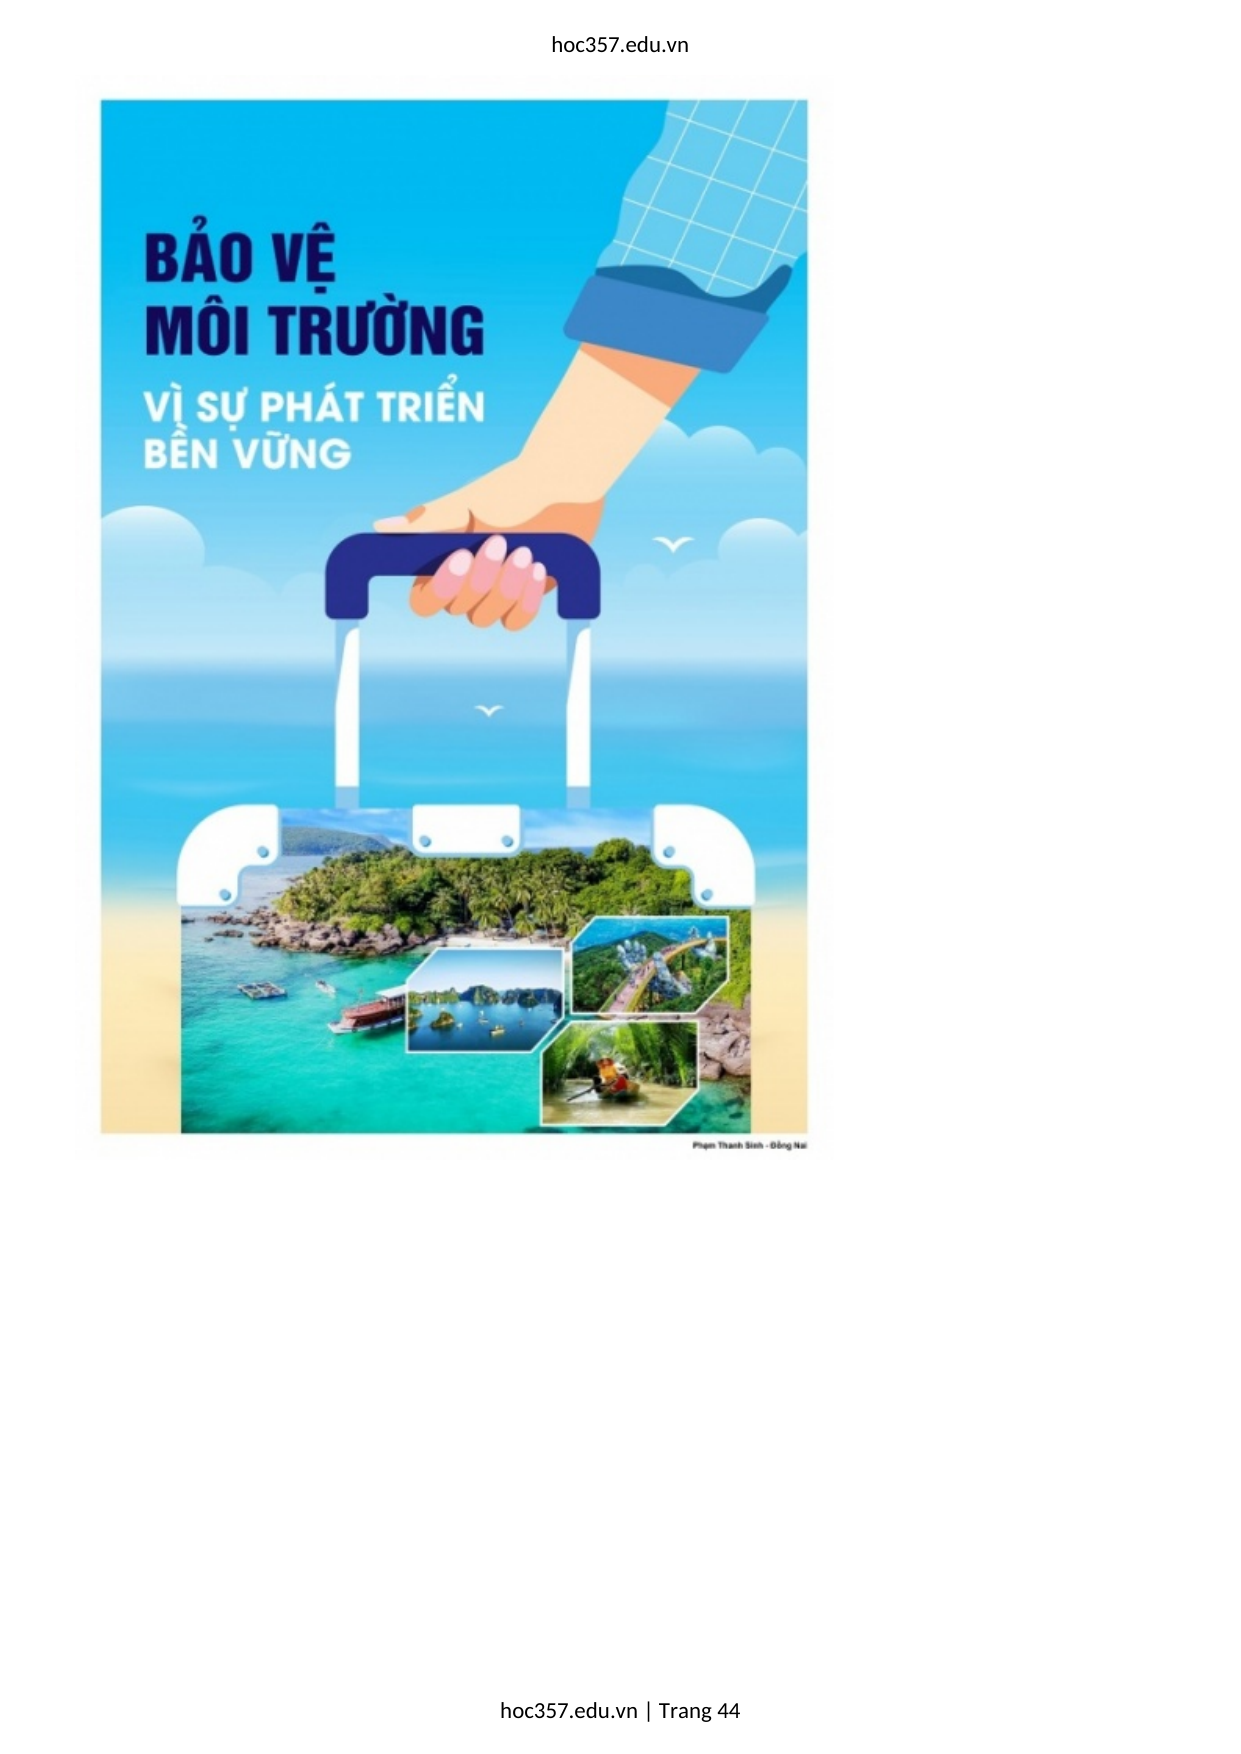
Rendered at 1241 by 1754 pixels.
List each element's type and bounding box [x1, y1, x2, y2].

picture [75, 75, 834, 1160]
